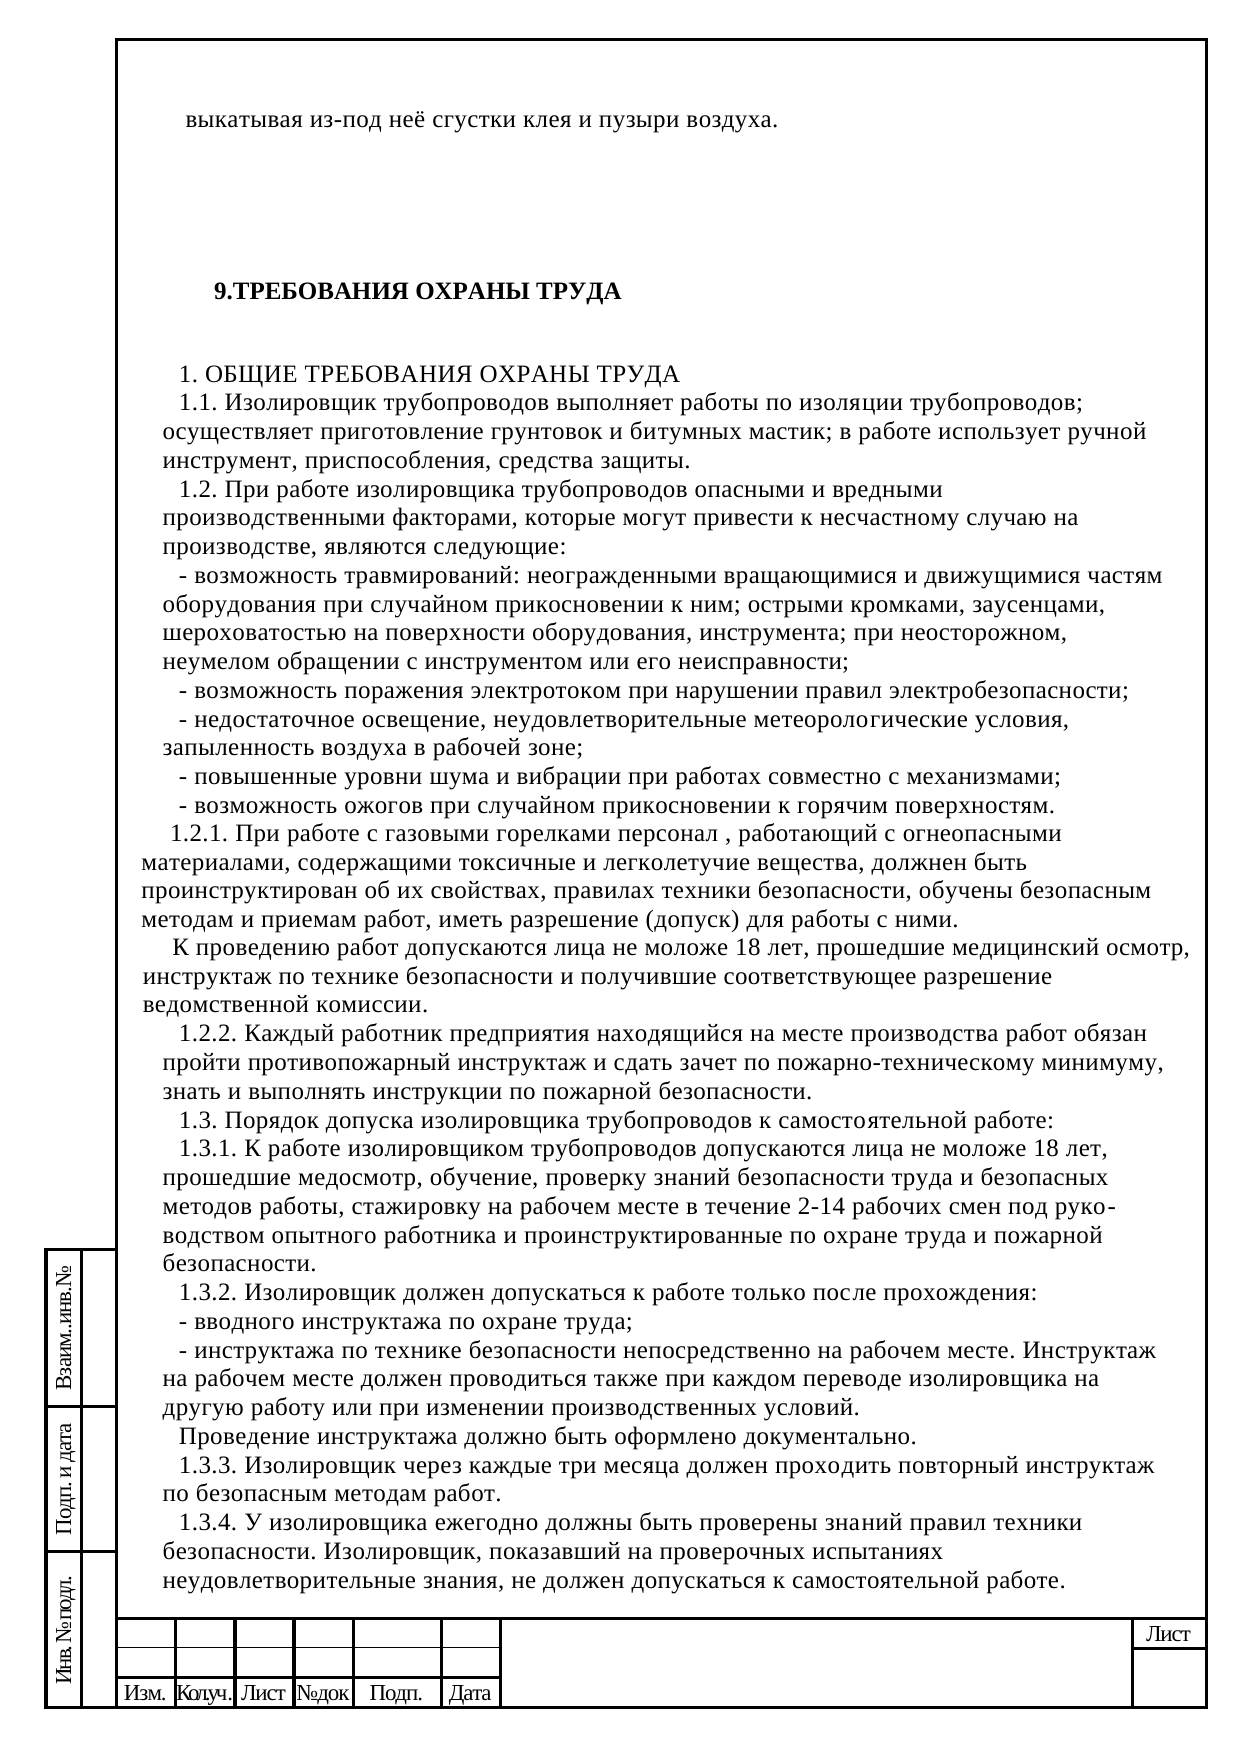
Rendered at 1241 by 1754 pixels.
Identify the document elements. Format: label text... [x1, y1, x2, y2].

text 1.3.2. Изолировщик должен допускаться к работе только после прохождения: [162, 1277, 1167, 1306]
text 1.3. Порядок допуска изолировщика трубопроводов к самостоятельной работе: [162, 1105, 1167, 1133]
text К проведению работ допускаются лица не моложе 18 лет, прошедшие медицинский осмотр, инструктаж по технике безопасности и получившие соответствующее разрешение ведомственной комиссии. [143, 933, 1195, 1018]
text 1.2. При работе изолировщика трубопроводов опасными и вредными производственными факторами, которые могут привести к несчастному случаю на производстве, являются следующие: [162, 474, 1167, 560]
text - повышенные уровни шума и вибрации при работах совместно с механизмами; [162, 761, 1167, 790]
text - вводного инструктажа по охране труда; [162, 1306, 1167, 1335]
text 1.3.1. К работе изолировщиком трубопроводов допускаются лица не моложе 18 лет, прошедшие медосмотр, обучение, проверку знаний безопасности труда и безопасных методов работы, стажировку на рабочем месте в течение 2-14 рабочих смен под руководством опытного работника и проинструктированные по охране труда и пожарной безопасности. [162, 1133, 1167, 1277]
text - возможность травмирований: неогражденными вращающимися и движущимися частям оборудования при случайном прикосновении к ним; острыми кромками, заусенцами, шероховатостью на поверхности оборудования, инструмента; при неосторожном, неумелом обращении с инструментом или его неисправности; [162, 560, 1167, 675]
text 1. ОБЩИЕ ТРЕБОВАНИЯ ОХРАНЫ ТРУДА [162, 359, 1167, 387]
text - возможность поражения электротоком при нарушении правил электробезопасности; [162, 675, 1167, 704]
text - возможность ожогов при случайном прикосновении к горячим поверхностям. [162, 790, 1167, 819]
text 1.1. Изолировщик трубопроводов выполняет работы по изоляции трубопроводов; осуществляет приготовление грунтовок и битумных мастик; в работе использует ручной инструмент, приспособления, средства защиты. [162, 387, 1167, 474]
text - инструктажа по технике безопасности непосредственно на рабочем месте. Инструктаж на рабочем месте должен проводиться также при каждом переводе изолировщика на другую работу или при изменении производственных условий. [162, 1335, 1167, 1421]
text 9.ТРЕБОВАНИЯ ОХРАНЫ ТРУДА [208, 276, 1196, 305]
text 1.2.2. Каждый работник предприятия находящийся на месте производства работ обязан пройти противопожарный инструктаж и сдать зачет по пожарно-техническому минимуму, знать и выполнять инструкции по пожарной безопасности. [162, 1018, 1167, 1105]
text - недостаточное освещение, неудовлетворительные метеорологические условия, запыленность воздуха в рабочей зоне; [162, 704, 1167, 761]
text 1.3.3. Изолировщик через каждые три месяца должен проходить повторный инструктаж по безопасным методам работ. [162, 1450, 1167, 1507]
text выкатывая из-под неё сгустки клея и пузыри воздуха. [162, 104, 1167, 132]
text 1.2.1. При работе с газовыми горелками персонал , работающий с огнеопасными материалами, содержащими токсичные и легколетучие вещества, должнен быть проинструктирован об их свойствах, правилах техники безопасности, обучены безопасным методам и приемам работ, иметь разрешение (допуск) для работы с ними. [141, 819, 1194, 933]
text 1.3.4. У изолировщика ежегодно должны быть проверены знаний правил техники безопасности. Изолировщик, показавший на проверочных испытаниях неудовлетворительные знания, не должен допускаться к самостоятельной работе. [162, 1507, 1167, 1593]
text Проведение инструктажа должно быть оформлено документально. [162, 1421, 1167, 1450]
